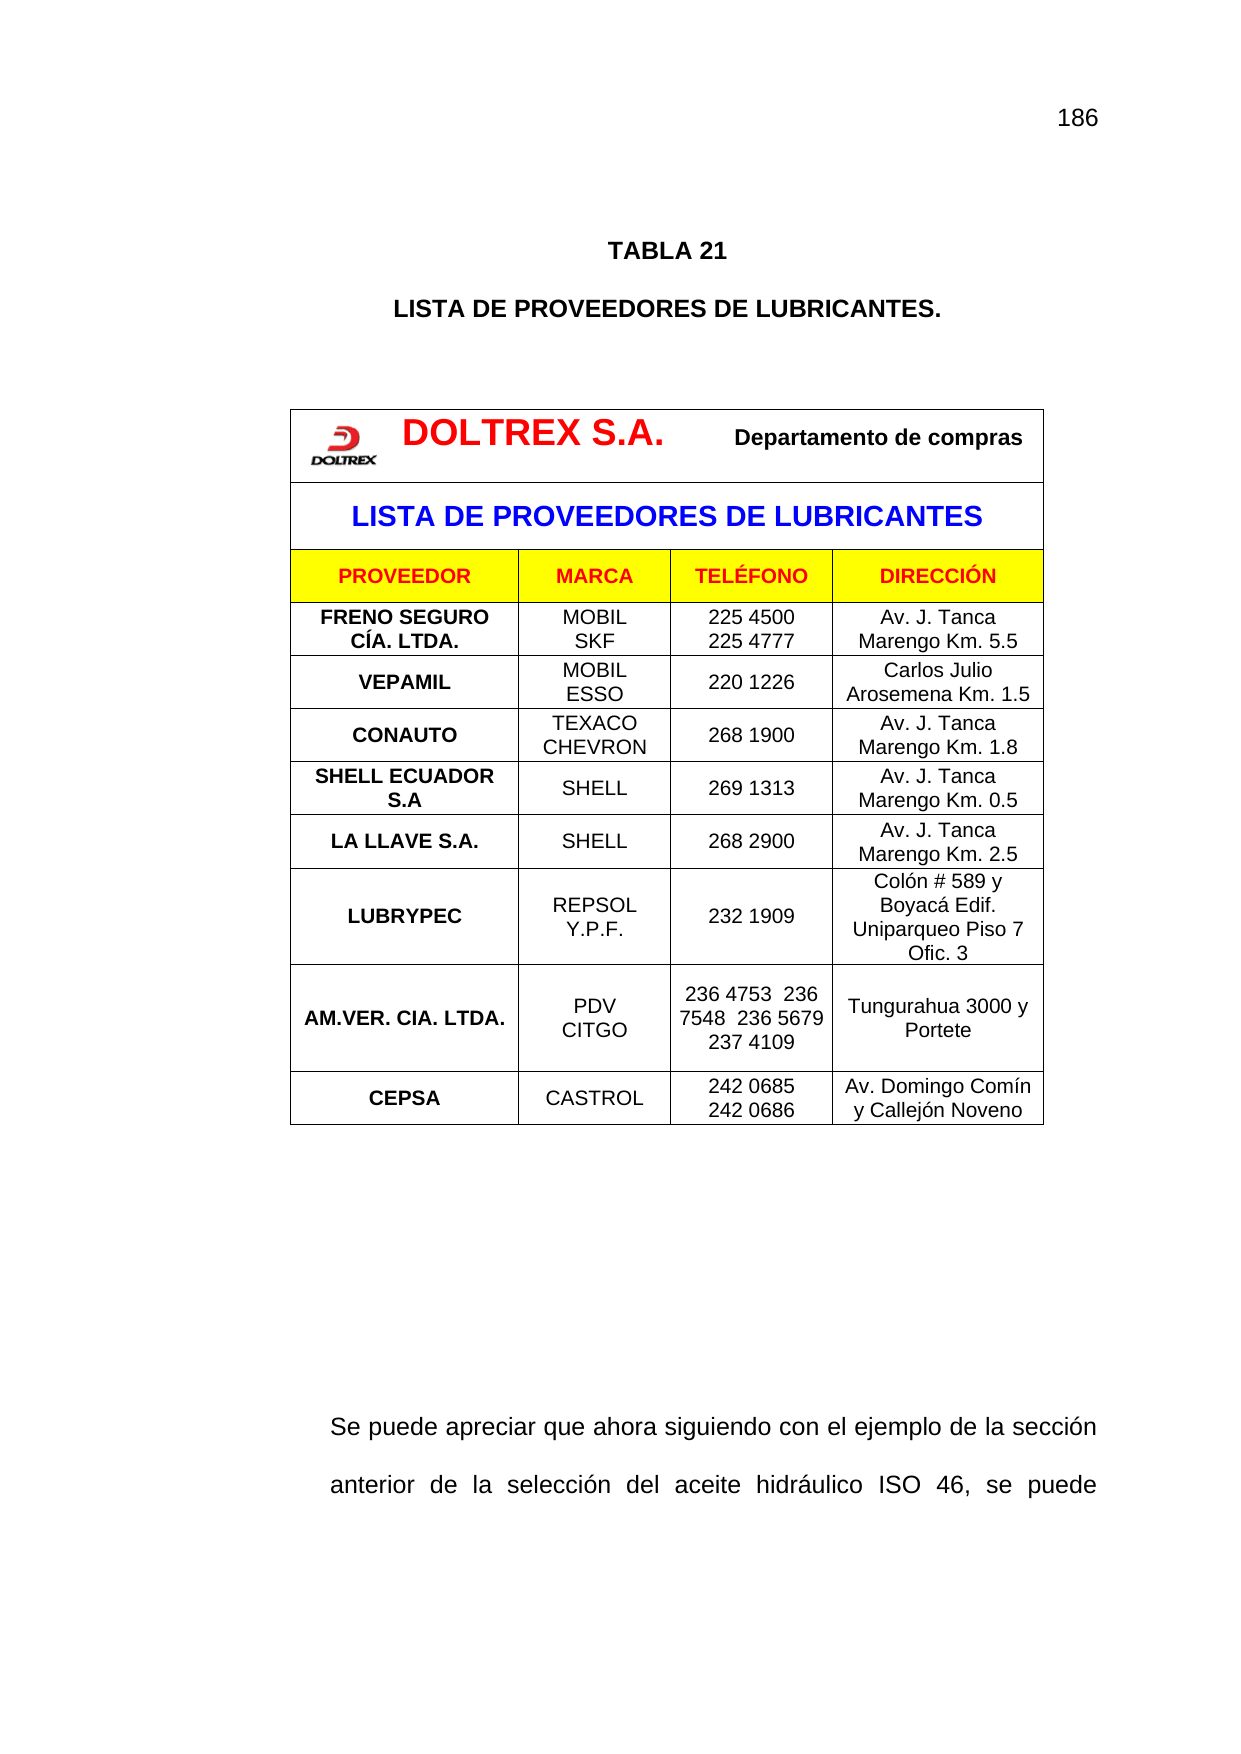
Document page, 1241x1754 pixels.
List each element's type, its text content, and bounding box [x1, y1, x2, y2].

table_cell LISTA DE PROVEEDORES DE LUBRICANTES [291, 483, 1043, 549]
table_cell 225 4500 225 4777 [671, 603, 832, 655]
table_cell Colón # 589 y Boyacá Edif. Uniparqueo Piso 7 Ofic. 3 [833, 869, 1043, 964]
table_cell 220 1226 [671, 656, 832, 708]
table_cell PROVEEDOR [291, 550, 518, 602]
table_cell MOBIL ESSO [519, 656, 670, 708]
table_cell TELÉFONO [671, 550, 832, 602]
table_cell CASTROL [519, 1072, 670, 1124]
table_cell TEXACO CHEVRON [519, 709, 670, 761]
table_cell Tungurahua 3000 y Portete [833, 965, 1043, 1071]
table_cell 242 0685 242 0686 [671, 1072, 832, 1124]
table_cell SHELL [519, 762, 670, 814]
table_cell CEPSA [291, 1072, 518, 1124]
table_cell Carlos Julio Arosemena Km. 1.5 [833, 656, 1043, 708]
table_cell LA LLAVE S.A. [291, 815, 518, 867]
table_cell FRENO SEGURO CÍA. LTDA. [291, 603, 518, 655]
table_cell Av. J. Tanca Marengo Km. 0.5 [833, 762, 1043, 814]
table_cell 268 2900 [671, 815, 832, 867]
table_header DOLTREX S.A. Departamento de compras [291, 410, 1043, 482]
table_cell Av. J. Tanca Marengo Km. 1.8 [833, 709, 1043, 761]
table_cell 232 1909 [671, 869, 832, 964]
table_cell DIRECCIÓN [833, 550, 1043, 602]
table_cell VEPAMIL [291, 656, 518, 708]
table_cell 268 1900 [671, 709, 832, 761]
table_cell PDV CITGO [519, 965, 670, 1071]
table_cell Av. J. Tanca Marengo Km. 5.5 [833, 603, 1043, 655]
table_cell MARCA [519, 550, 670, 602]
table_cell MOBIL SKF [519, 603, 670, 655]
table_cell SHELL [519, 815, 670, 867]
text LISTA DE PROVEEDORES DE LUBRICANTES. [236, 294, 1098, 322]
table_cell 236 4753 236 7548 236 5679 237 4109 [671, 965, 832, 1071]
table_cell CONAUTO [291, 709, 518, 761]
text TABLA 21 [236, 236, 1098, 265]
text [330, 1412, 1098, 1498]
table_cell REPSOL Y.P.F. [519, 869, 670, 964]
picture [309, 423, 379, 469]
table_cell Av. J. Tanca Marengo Km. 2.5 [833, 815, 1043, 867]
table_cell Av. Domingo Comín y Callejón Noveno [833, 1072, 1043, 1124]
table_cell SHELL ECUADOR S.A [291, 762, 518, 814]
table_cell LUBRYPEC [291, 869, 518, 964]
table_cell AM.VER. CIA. LTDA. [291, 965, 518, 1071]
table_cell 269 1313 [671, 762, 832, 814]
